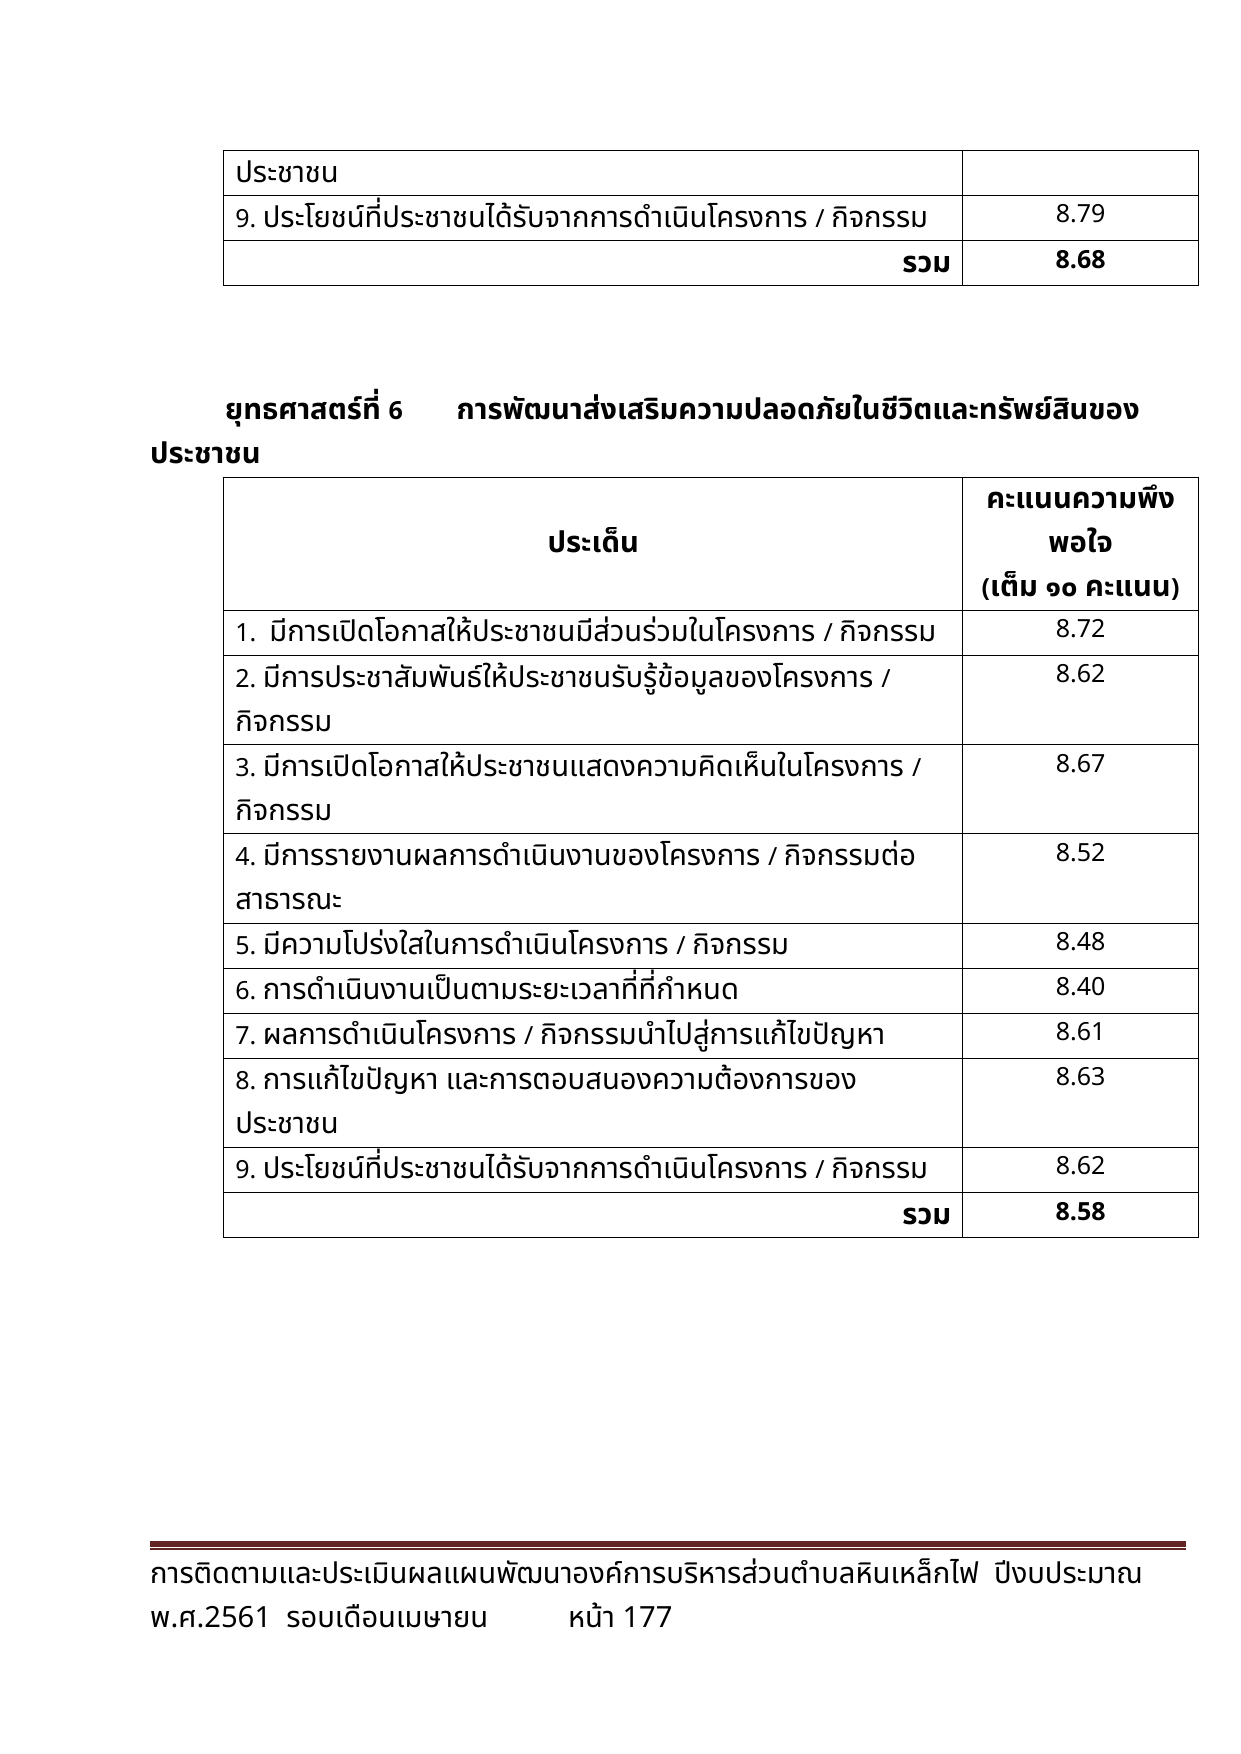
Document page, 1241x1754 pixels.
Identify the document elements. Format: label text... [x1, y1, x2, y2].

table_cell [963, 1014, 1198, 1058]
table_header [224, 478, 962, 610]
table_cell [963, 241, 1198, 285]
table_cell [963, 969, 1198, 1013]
text ยุทธศาสตร์ที่ 6 การพัฒนาส่งเสริมความปลอดภัยในชีวิตและทรัพย์สินของประชาชน [150, 388, 1167, 477]
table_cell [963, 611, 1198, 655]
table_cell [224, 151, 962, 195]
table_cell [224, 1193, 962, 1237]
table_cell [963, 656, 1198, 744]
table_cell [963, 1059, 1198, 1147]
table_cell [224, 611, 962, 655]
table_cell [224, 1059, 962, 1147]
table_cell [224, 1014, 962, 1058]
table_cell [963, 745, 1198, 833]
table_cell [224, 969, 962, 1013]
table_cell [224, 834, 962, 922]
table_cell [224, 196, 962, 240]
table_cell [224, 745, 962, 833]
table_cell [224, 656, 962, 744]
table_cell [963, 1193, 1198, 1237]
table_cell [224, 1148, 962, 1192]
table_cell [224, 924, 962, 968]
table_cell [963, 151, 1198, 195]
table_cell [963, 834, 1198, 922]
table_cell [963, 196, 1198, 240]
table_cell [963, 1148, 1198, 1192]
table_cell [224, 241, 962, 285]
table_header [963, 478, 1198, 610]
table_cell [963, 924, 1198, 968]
